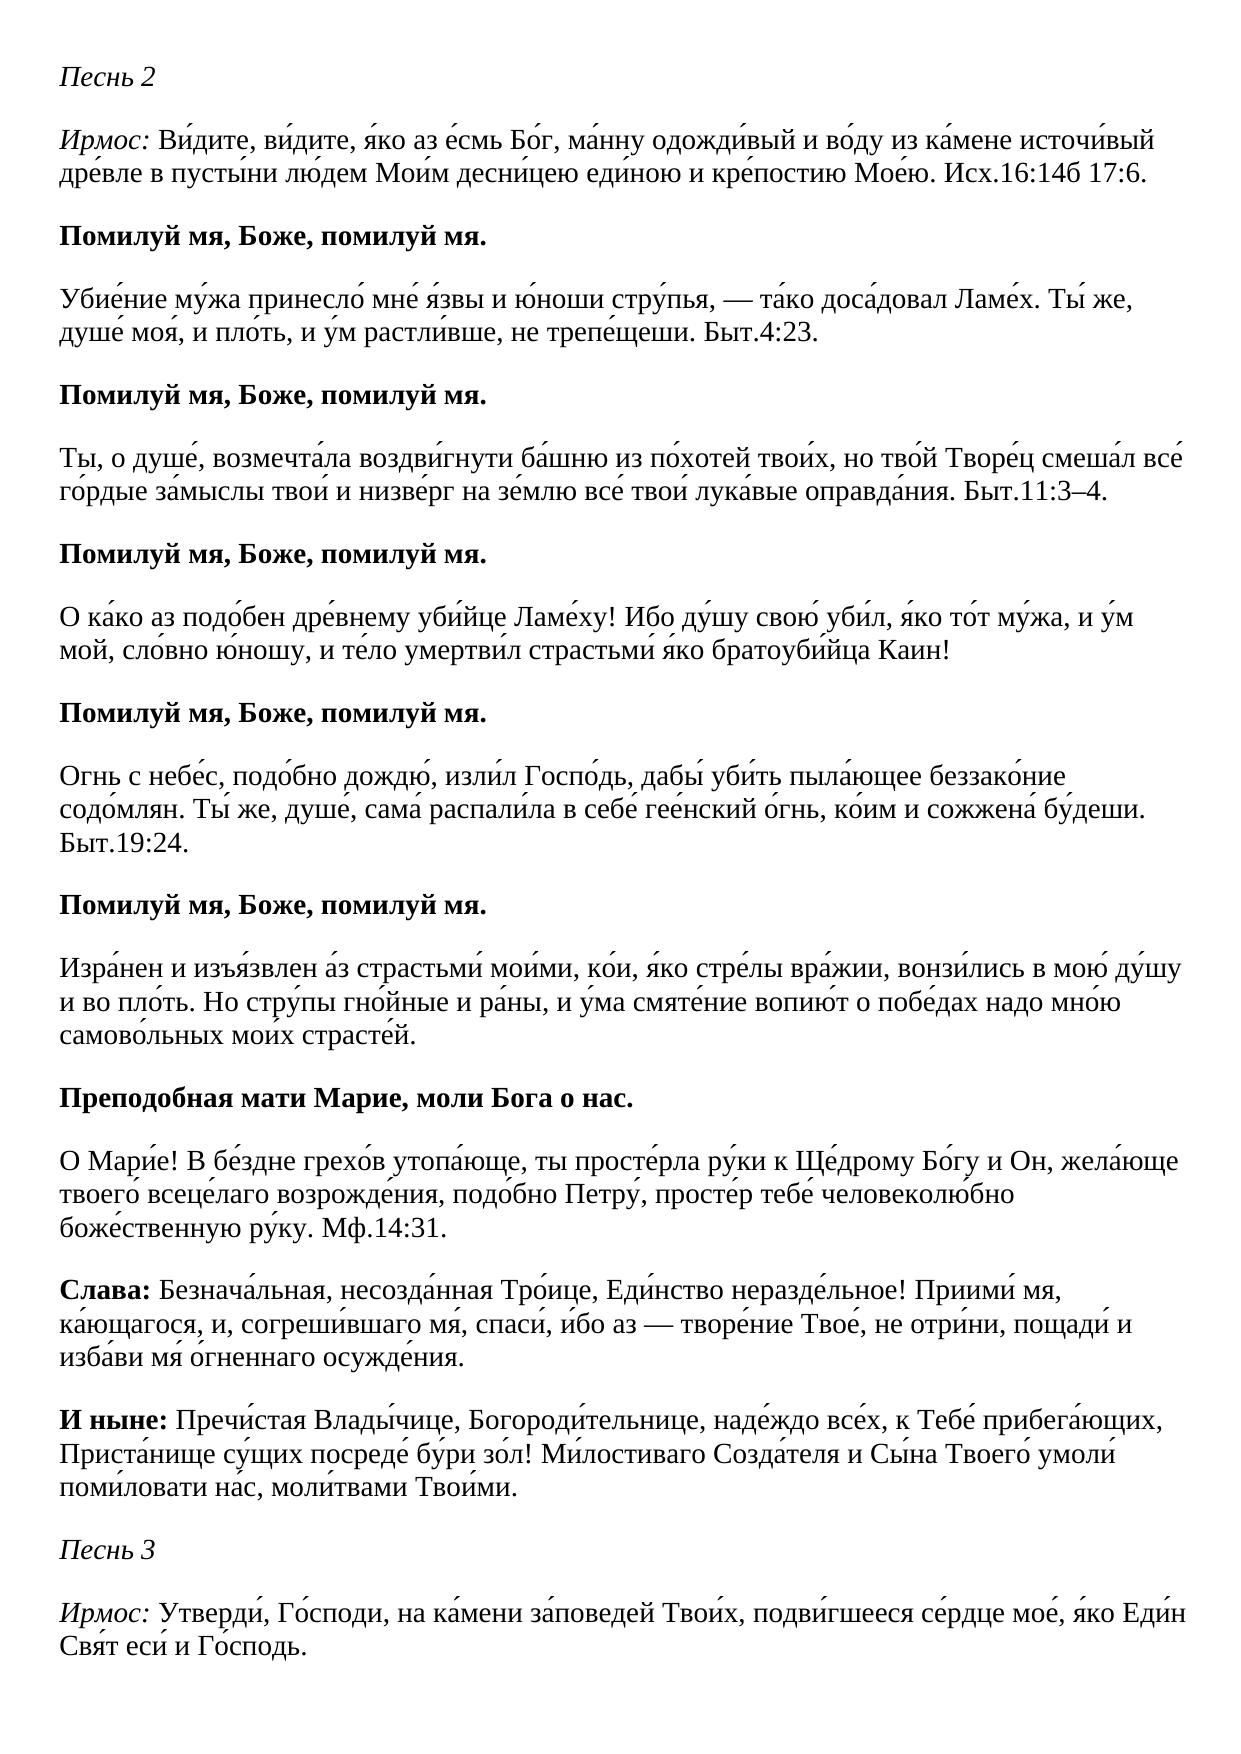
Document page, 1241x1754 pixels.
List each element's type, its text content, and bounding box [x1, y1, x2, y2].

text О ка́ко аз подо́бен дре́внему уби́йце Ламе́ху! Ибо ду́шу свою́ уби́л, я́ко то́т му́жа, и у́м мой, сло́вно ю́ношу, и те́ло умертви́л страстьми́ я́ко братоуби́йца Каин! [59, 599, 1196, 666]
text Песнь 2 [59, 59, 1196, 93]
text Ирмос: Утверди́, Го́споди, на ка́мени за́поведей Твои́х, подви́гшееся се́рдце мое́, я́ко Еди́н Свя́т еси́ и Го́сподь. [59, 1595, 1196, 1662]
text Помилуй мя, Боже, помилуй мя. [59, 218, 1196, 252]
text Помилуй мя, Боже, помилуй мя. [59, 536, 1196, 569]
text Помилуй мя, Боже, помилуй мя. [59, 377, 1196, 411]
text Преподобная мати Марие, моли Бога о нас. [59, 1080, 1196, 1113]
text Песнь 3 [59, 1532, 1196, 1566]
text Помилуй мя, Боже, помилуй мя. [59, 695, 1196, 728]
text Слава: Безнача́льная, несозда́нная Тро́ице, Еди́нство неразде́льное! Приими́ мя, ка́ющагося, и, согреши́вшаго мя́, спаси́, и́бо аз — творе́ние Твое́, не отри́ни, пощади́ и изба́ви мя́ о́гненнаго осужде́ния. [59, 1272, 1196, 1373]
text Ты, о душе́, возмечта́ла воздви́гнути ба́шню из по́хотей твои́х, но тво́й Творе́ц смеша́л все́ го́рдые за́мыслы твои́ и низве́рг на зе́млю все́ твои́ лука́вые оправда́ния. Быт.11:3–4. [59, 440, 1196, 507]
text Убие́ние му́жа принесло́ мне́ я́звы и ю́ноши стру́пья, — та́ко доса́довал Ламе́х. Ты́ же, душе́ моя́, и пло́ть, и у́м растли́вше, не трепе́щеши. Быт.4:23. [59, 281, 1196, 348]
text Изра́нен и изъя́звлен а́з страстьми́ мои́ми, ко́и, я́ко стре́лы вра́жии, вонзи́лись в мою́ ду́шу и во пло́ть. Но стру́пы гно́йные и ра́ны, и у́ма смяте́ние вопию́т о побе́дах надо мно́ю самово́льных мои́х страсте́й. [59, 950, 1196, 1051]
text И ныне: Пречи́стая Влады́чице, Богороди́тельнице, наде́ждо все́х, к Тебе́ прибега́ющих, Приста́нище су́щих посреде́ бу́ри зо́л! Ми́лостиваго Созда́теля и Сы́на Твоего́ умоли́ поми́ловати на́с, моли́твами Твои́ми. [59, 1402, 1196, 1503]
text Ирмос: Ви́дите, ви́дите, я́ко аз е́смь Бо́г, ма́нну одожди́вый и во́ду из ка́мене источи́вый дре́вле в пусты́ни лю́дем Мои́м десни́цею еди́ною и кре́постию Мое́ю. Исх.16:14б 17:6. [59, 122, 1196, 189]
text О Мари́е! В бе́здне грехо́в утопа́юще, ты просте́рла ру́ки к Ще́дрому Бо́гу и Он, жела́юще твоего́ всеце́лаго возрожде́ния, подо́бно Петру́, просте́р тебе́ человеколю́бно боже́ственную ру́ку. Мф.14:31. [59, 1143, 1196, 1243]
text Помилуй мя, Боже, помилуй мя. [59, 887, 1196, 921]
text Огнь с небе́с, подо́бно дождю́, изли́л Госпо́дь, дабы́ уби́ть пыла́ющее беззако́ние содо́млян. Ты́ же, душе́, сама́ распали́ла в себе́ гее́нский о́гнь, ко́им и сожжена́ бу́деши. Быт.19:24. [59, 758, 1196, 858]
